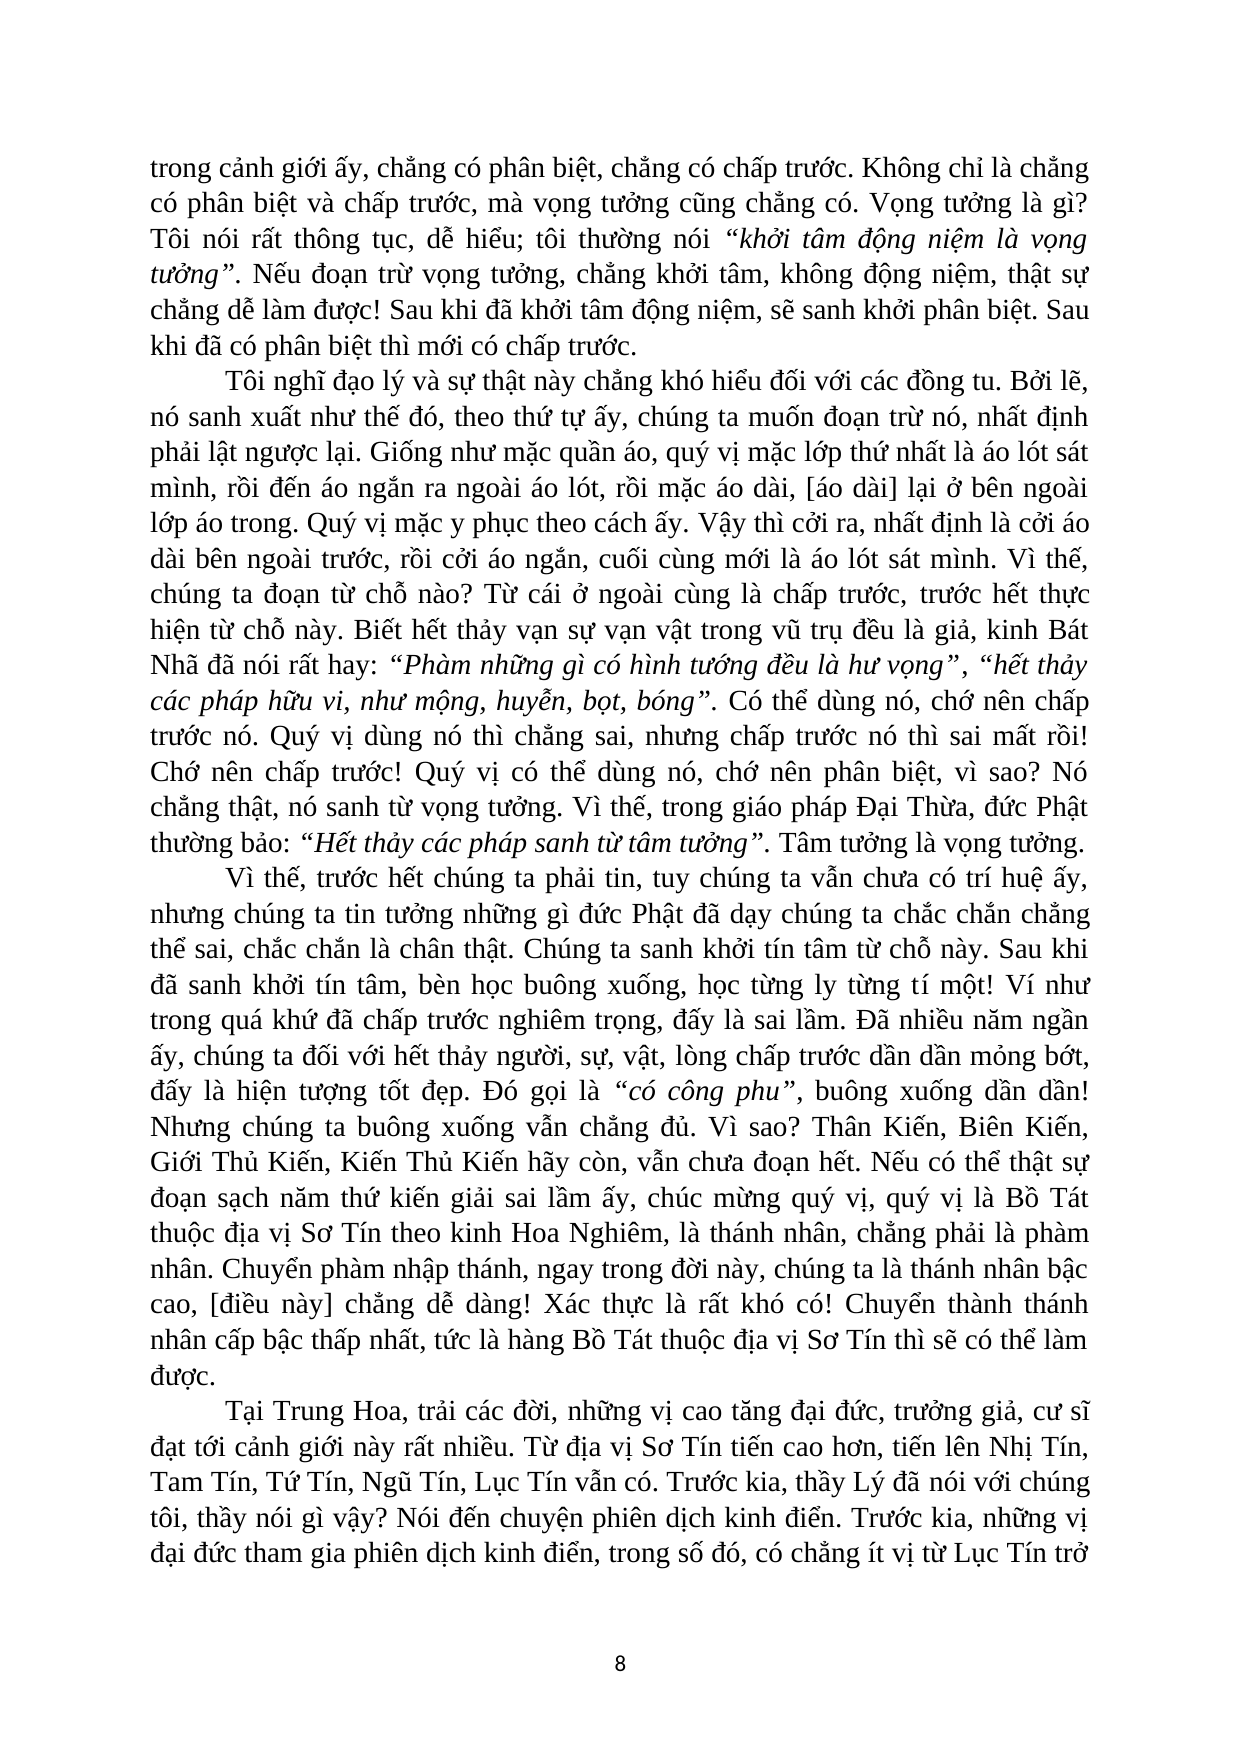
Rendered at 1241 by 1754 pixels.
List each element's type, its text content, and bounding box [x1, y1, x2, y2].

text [150, 150, 1090, 361]
text Tôi nghĩ đạo lý và sự thật này chẳng khó hiểu đối với các đồng tu. Bởi lẽ, nó sanh xuất như thế đó, theo thứ tự ấy, chúng ta muốn đoạn trừ nó, nhất định phải lật ngược lại. Giống như mặc quần áo, quý vị mặc lớp thứ nhất là áo lót sát mình, rồi đến áo ngắn ra ngoài áo lót, rồi mặc áo dài, [áo dài] lại ở bên ngoài lớp áo trong. Quý vị mặc y phục theo cách ấy. Vậy thì cởi ra, nhất định là cởi áo dài bên ngoài trước, rồi cởi áo ngắn, cuối cùng mới là áo lót sát mình. Vì thế, chúng ta đoạn từ chỗ nào? Từ cái ở ngoài cùng là chấp trước, trước hết thực hiện từ chỗ này. Biết hết thảy vạn sự vạn vật trong vũ trụ đều là giả, kinh Bát Nhã đã nói rất hay: “Phàm những gì có hình tướng đều là hư vọng”, “hết thảy các pháp hữu vi, như mộng, huyễn, bọt, bóng”. Có thể dùng nó, chớ nên chấp trước nó. Quý vị dùng nó thì chẳng sai, nhưng chấp trước nó thì sai mất rồi! Chớ nên chấp trước! Quý vị có thể dùng nó, chớ nên phân biệt, vì sao? Nó chẳng thật, nó sanh từ vọng tưởng. Vì thế, trong giáo pháp Đại Thừa, đức Phật thường bảo: “Hết thảy các pháp sanh từ tâm tưởng”. Tâm tưởng là vọng tưởng. [150, 363, 1090, 858]
text Vì thế, trước hết chúng ta phải tin, tuy chúng ta vẫn chưa có trí huệ ấy, nhưng chúng ta tin tưởng những gì đức Phật đã dạy chúng ta chắc chắn chẳng thể sai, chắc chắn là chân thật. Chúng ta sanh khởi tín tâm từ chỗ này. Sau khi đã sanh khởi tín tâm, bèn học buông xuống, học từng ly từng tí một! Ví như trong quá khứ đã chấp trước nghiêm trọng, đấy là sai lầm. Đã nhiều năm ngần ấy, chúng ta đối với hết thảy người, sự, vật, lòng chấp trước dần dần mỏng bớt, đấy là hiện tượng tốt đẹp. Đó gọi là “có công phu”, buông xuống dần dần! Nhưng chúng ta buông xuống vẫn chẳng đủ. Vì sao? Thân Kiến, Biên Kiến, Giới Thủ Kiến, Kiến Thủ Kiến hãy còn, vẫn chưa đoạn hết. Nếu có thể thật sự đoạn sạch năm thứ kiến giải sai lầm ấy, chúc mừng quý vị, quý vị là Bồ Tát thuộc địa vị Sơ Tín theo kinh Hoa Nghiêm, là thánh nhân, chẳng phải là phàm nhân. Chuyển phàm nhập thánh, ngay trong đời này, chúng ta là thánh nhân bậc cao, [điều này] chẳng dễ dàng! Xác thực là rất khó có! Chuyển thành thánh nhân cấp bậc thấp nhất, tức là hàng Bồ Tát thuộc địa vị Sơ Tín thì sẽ có thể làm được. [150, 860, 1090, 1391]
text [150, 1393, 1090, 1569]
